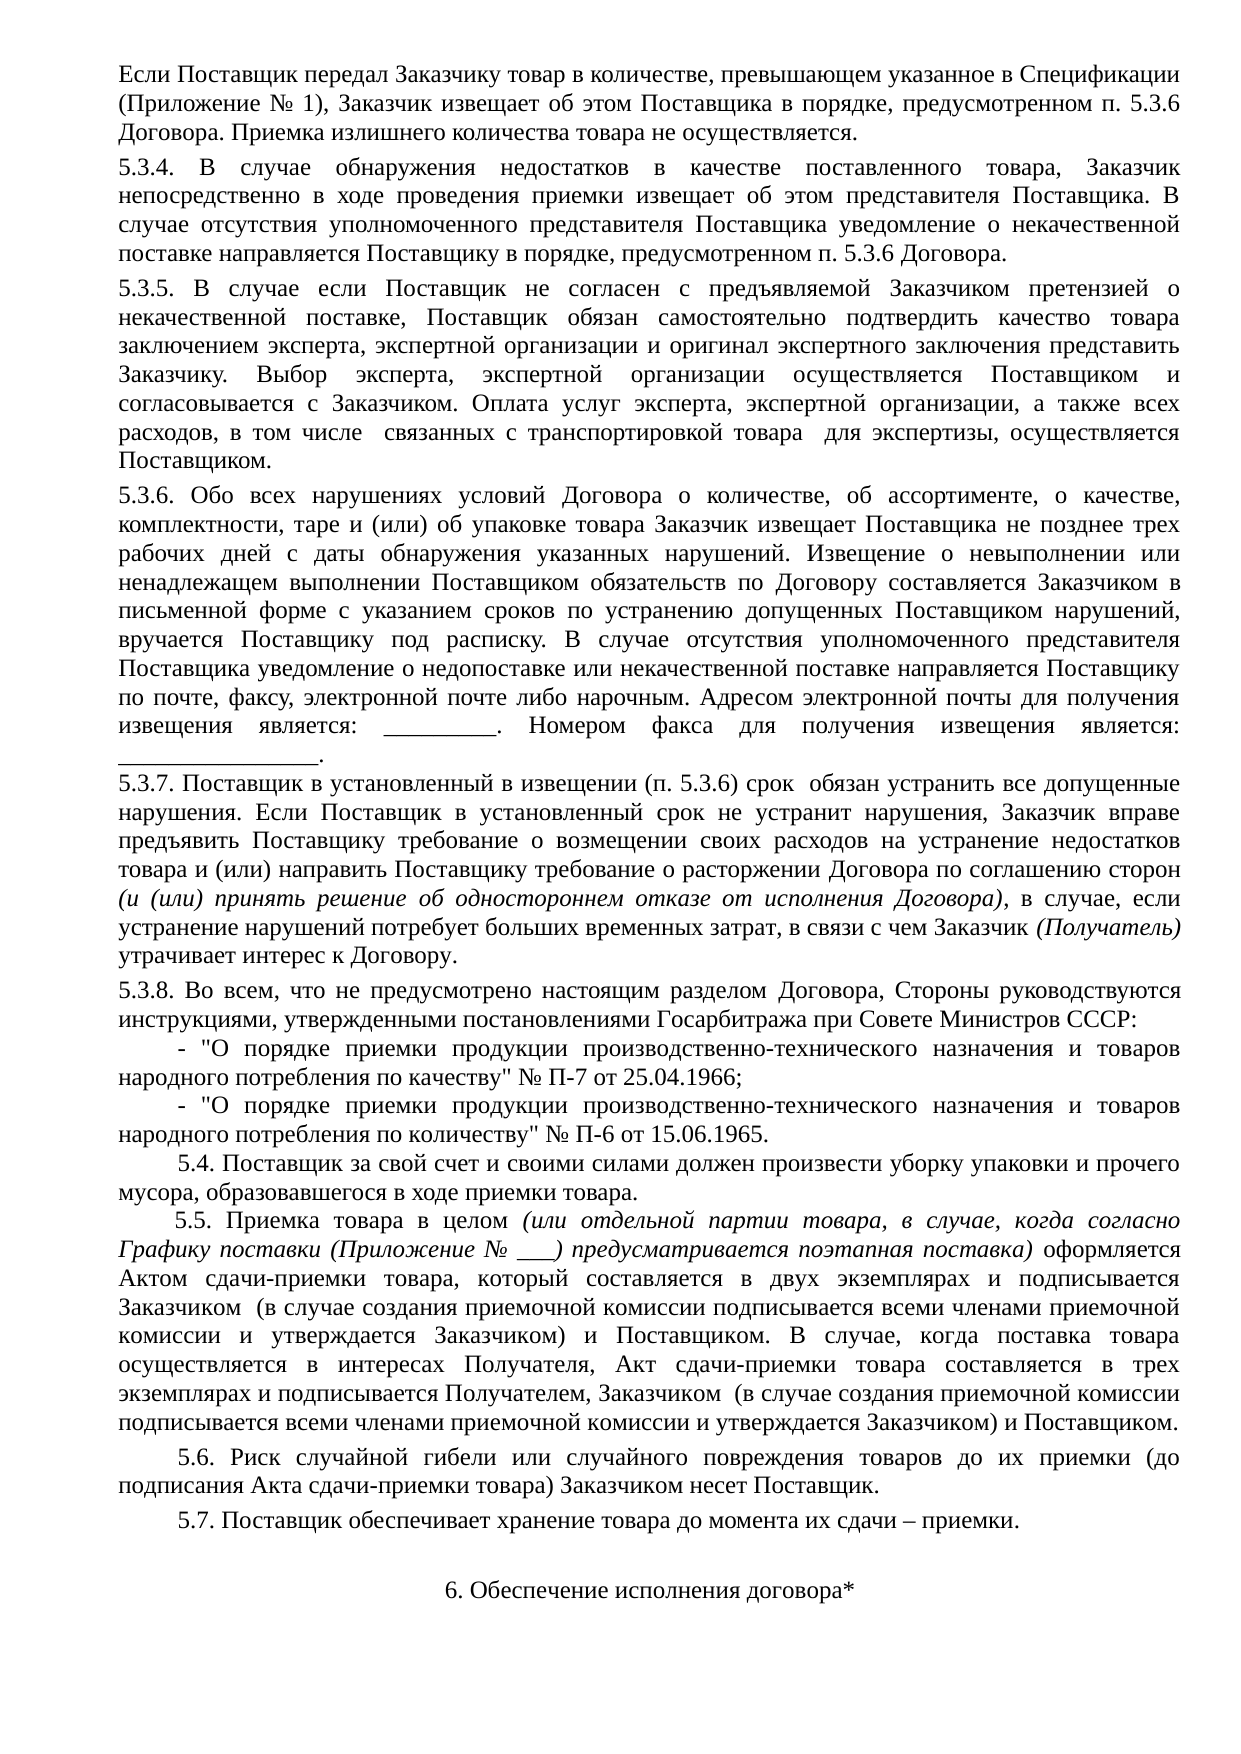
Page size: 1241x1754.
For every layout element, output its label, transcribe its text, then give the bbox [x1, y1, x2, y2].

text 5.4. Поставщик за свой счет и своими силами должен произвести уборку упаковки и прочего мусора, образовавшегося в ходе приемки товара. [118, 1148, 1181, 1205]
text 5.7. Поставщик обеспечивает хранение товара до момента их сдачи – приемки. [118, 1505, 1181, 1534]
text 5.3.8. Во всем, что не предусмотрено настоящим разделом Договора, Стороны руководствуются инструкциями, утвержденными постановлениями Госарбитража при Совете Министров СССР: [118, 975, 1181, 1033]
text 6. Обеспечение исполнения договора* [118, 1575, 1181, 1604]
text 5.3.5. В случае если Поставщик не согласен с предъявляемой Заказчиком претензией о некачественной поставке, Поставщик обязан самостоятельно подтвердить качество товара заключением эксперта, экспертной организации и оригинал экспертного заключения представить Заказчику. Выбор эксперта, экспертной организации осуществляется Поставщиком и согласовывается с Заказчиком. Оплата услуг эксперта, экспертной организации, а также всех расходов, в том числе связанных с транспортировкой товара для экспертизы, осуществляется Поставщиком. [118, 273, 1181, 474]
text 5.3.7. Поставщик в установленный в извещении (п. 5.3.6) срок обязан устранить все допущенные нарушения. Если Поставщик в установленный срок не устранит нарушения, Заказчик вправе предъявить Поставщику требование о возмещении своих расходов на устранение недостатков товара и (или) направить Поставщику требование о расторжении Договора по соглашению сторон (и (или) принять решение об одностороннем отказе от исполнения Договора), в случае, если устранение нарушений потребует больших временных затрат, в связи с чем Заказчик (Получатель) утрачивает интерес к Договору. [118, 768, 1181, 969]
text - "О порядке приемки продукции производственно-технического назначения и товаров народного потребления по количеству" № П-6 от 15.06.1965. [118, 1090, 1181, 1148]
text Если Поставщик передал Заказчику товар в количестве, превышающем указанное в Спецификации (Приложение № 1), Заказчик извещает об этом Поставщика в порядке, предусмотренном п. 5.3.6 Договора. Приемка излишнего количества товара не осуществляется. [118, 59, 1181, 145]
text - "О порядке приемки продукции производственно-технического назначения и товаров народного потребления по качеству" № П-7 от 25.04.1966; [118, 1033, 1181, 1090]
text 5.3.6. Обо всех нарушениях условий Договора о количестве, об ассортименте, о качестве, комплектности, таре и (или) об упаковке товара Заказчик извещает Поставщика не позднее трех рабочих дней с даты обнаружения указанных нарушений. Извещение о невыполнении или ненадлежащем выполнении Поставщиком обязательств по Договору составляется Заказчиком в письменной форме с указанием сроков по устранению допущенных Поставщиком нарушений, вручается Поставщику под расписку. В случае отсутствия уполномоченного представителя Поставщика уведомление о недопоставке или некачественной поставке направляется Поставщику по почте, факсу, электронной почте либо нарочным. Адресом электронной почты для получения извещения является: _________. Номером факса для получения извещения является: ________________. [118, 480, 1181, 768]
text 5.3.4. В случае обнаружения недостатков в качестве поставленного товара, Заказчик непосредственно в ходе проведения приемки извещает об этом представителя Поставщика. В случае отсутствия уполномоченного представителя Поставщика уведомление о некачественной поставке направляется Поставщику в порядке, предусмотренном п. 5.3.6 Договора. [118, 152, 1181, 267]
text 5.6. Риск случайной гибели или случайного повреждения товаров до их приемки (до подписания Акта сдачи-приемки товара) Заказчиком несет Поставщик. [118, 1442, 1181, 1499]
text 5.5. Приемка товара в целом (или отдельной партии товара, в случае, когда согласно Графику поставки (Приложение № ___) предусматривается поэтапная поставка) оформляется Актом сдачи-приемки товара, который составляется в двух экземплярах и подписывается Заказчиком (в случае создания приемочной комиссии подписывается всеми членами приемочной комиссии и утверждается Заказчиком) и Поставщиком. В случае, когда поставка товара осуществляется в интересах Получателя, Акт сдачи-приемки товара составляется в трех экземплярах и подписывается Получателем, Заказчиком (в случае создания приемочной комиссии подписывается всеми членами приемочной комиссии и утверждается Заказчиком) и Поставщиком. [118, 1205, 1181, 1435]
